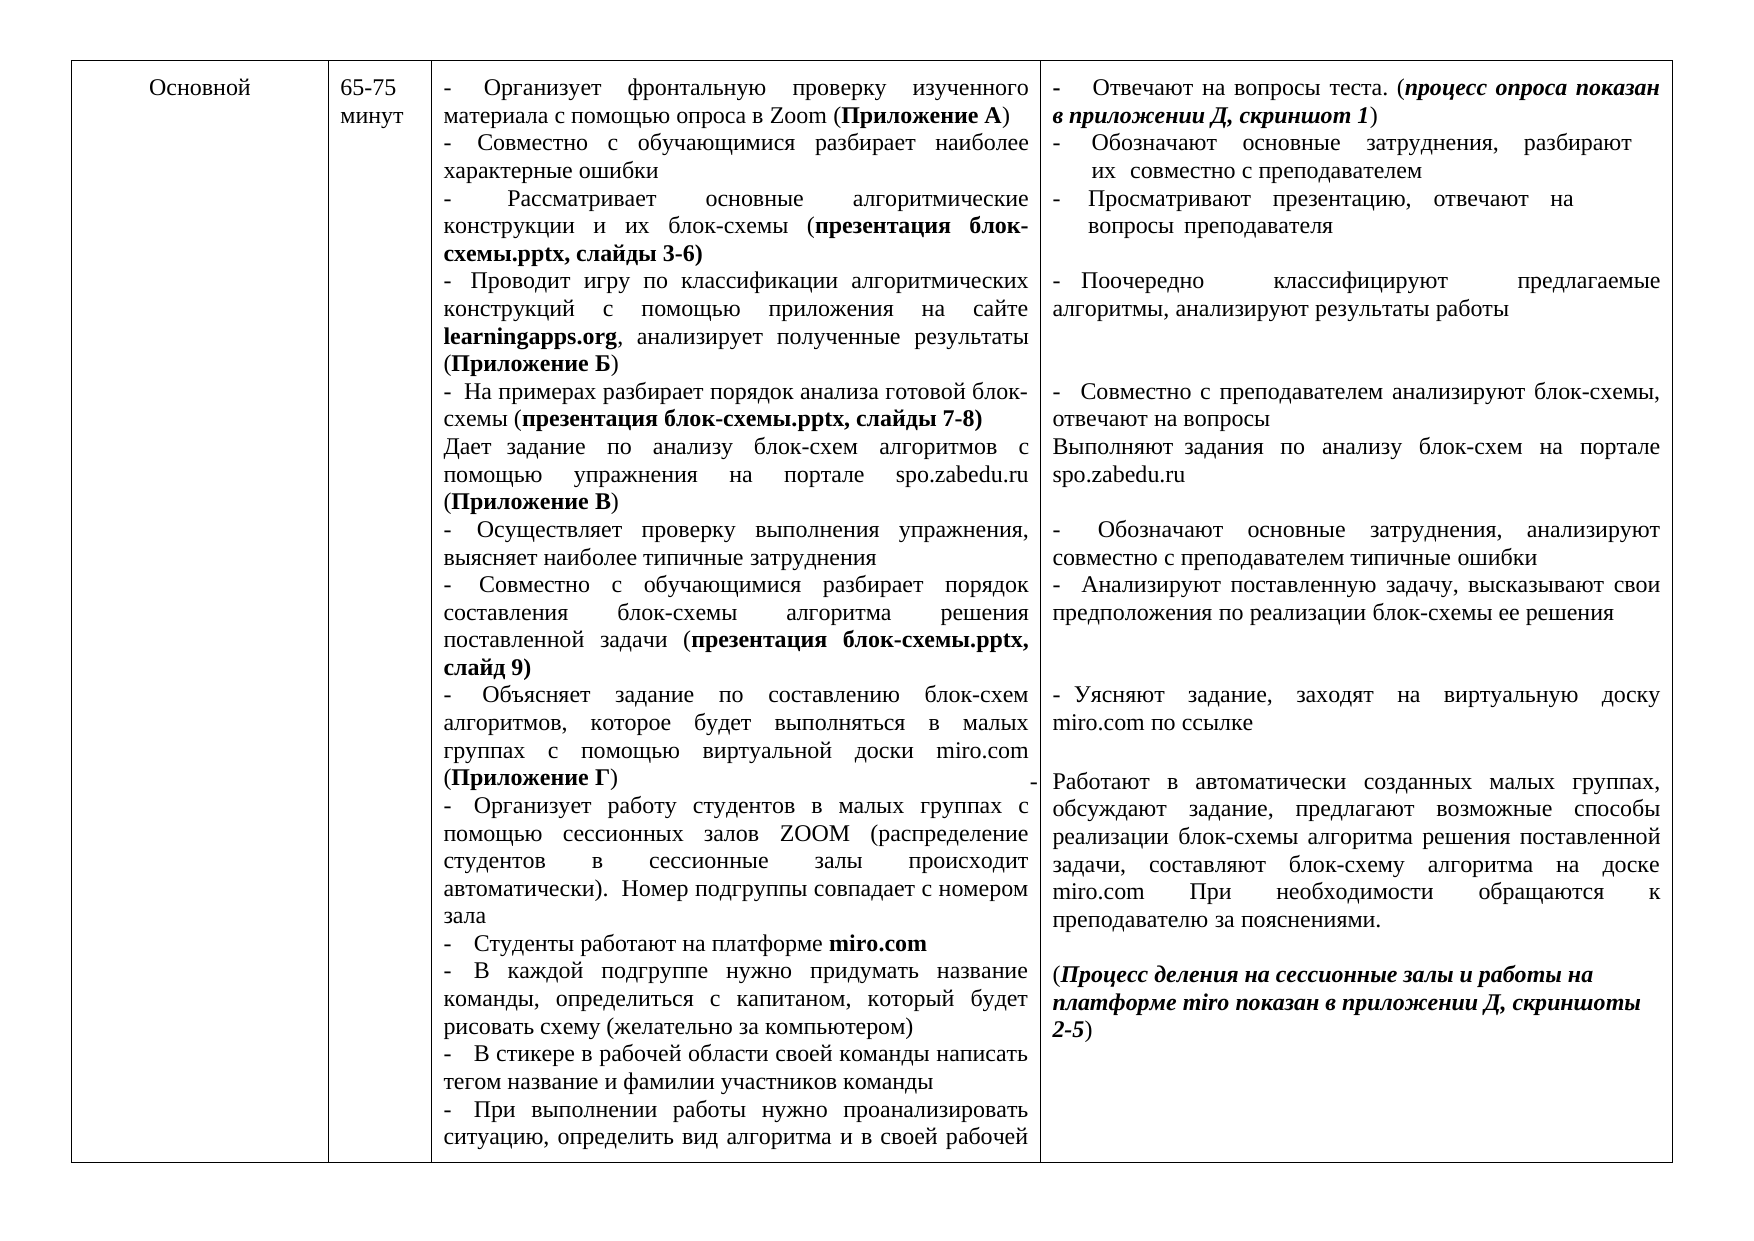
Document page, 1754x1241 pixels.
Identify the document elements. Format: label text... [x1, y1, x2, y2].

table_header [432, 61, 1040, 1162]
table_header Основной [72, 61, 328, 1162]
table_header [1041, 61, 1672, 1162]
table_header 65-75 минут [329, 61, 431, 1162]
